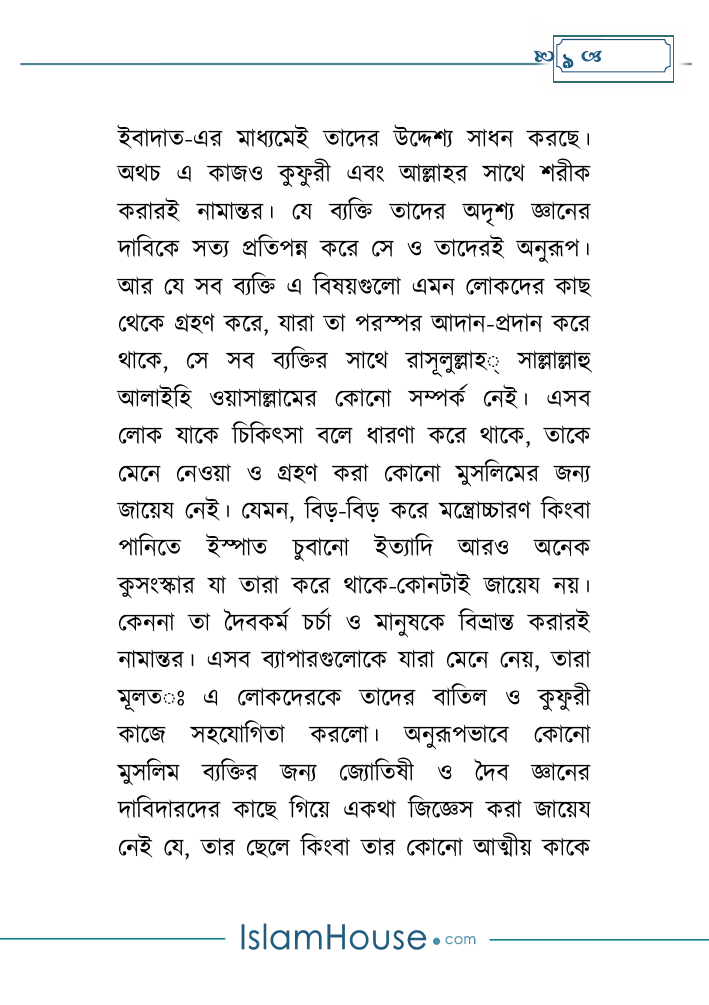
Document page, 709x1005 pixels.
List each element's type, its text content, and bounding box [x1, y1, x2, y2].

picture [233, 919, 709, 956]
picture [0, 918, 226, 955]
